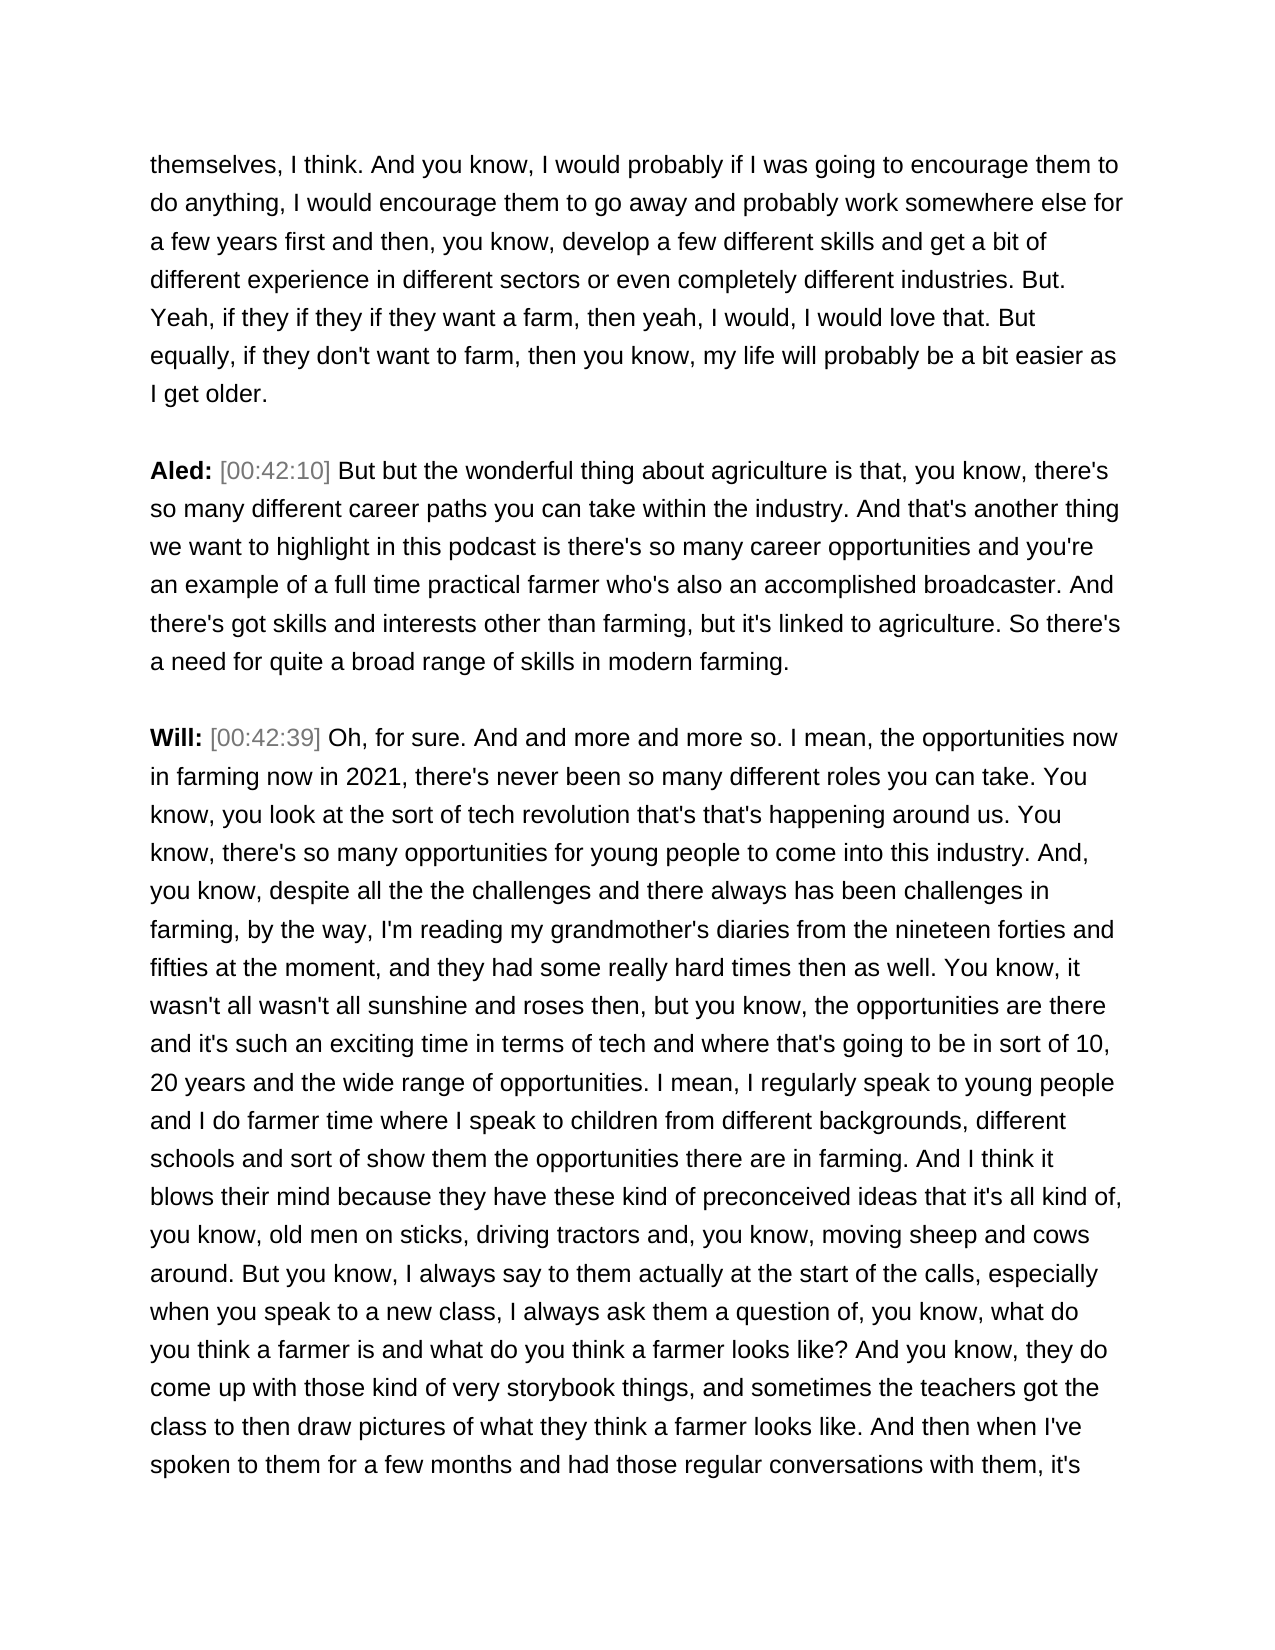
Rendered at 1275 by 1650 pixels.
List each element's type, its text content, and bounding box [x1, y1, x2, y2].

text Aled: [00:42:10] But but the wonderful thing about agriculture is that, you know, there's so many different career paths you can take within the industry. And that's another thing we want to highlight in this podcast is there's so many career opportunities and you're an example of a full time practical farmer who's also an accomplished broadcaster. And there's got skills and interests other than farming, but it's linked to agriculture. So there's a need for quite a broad range of skills in modern farming. [150, 456, 1125, 676]
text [150, 723, 1125, 1478]
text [150, 150, 1125, 408]
